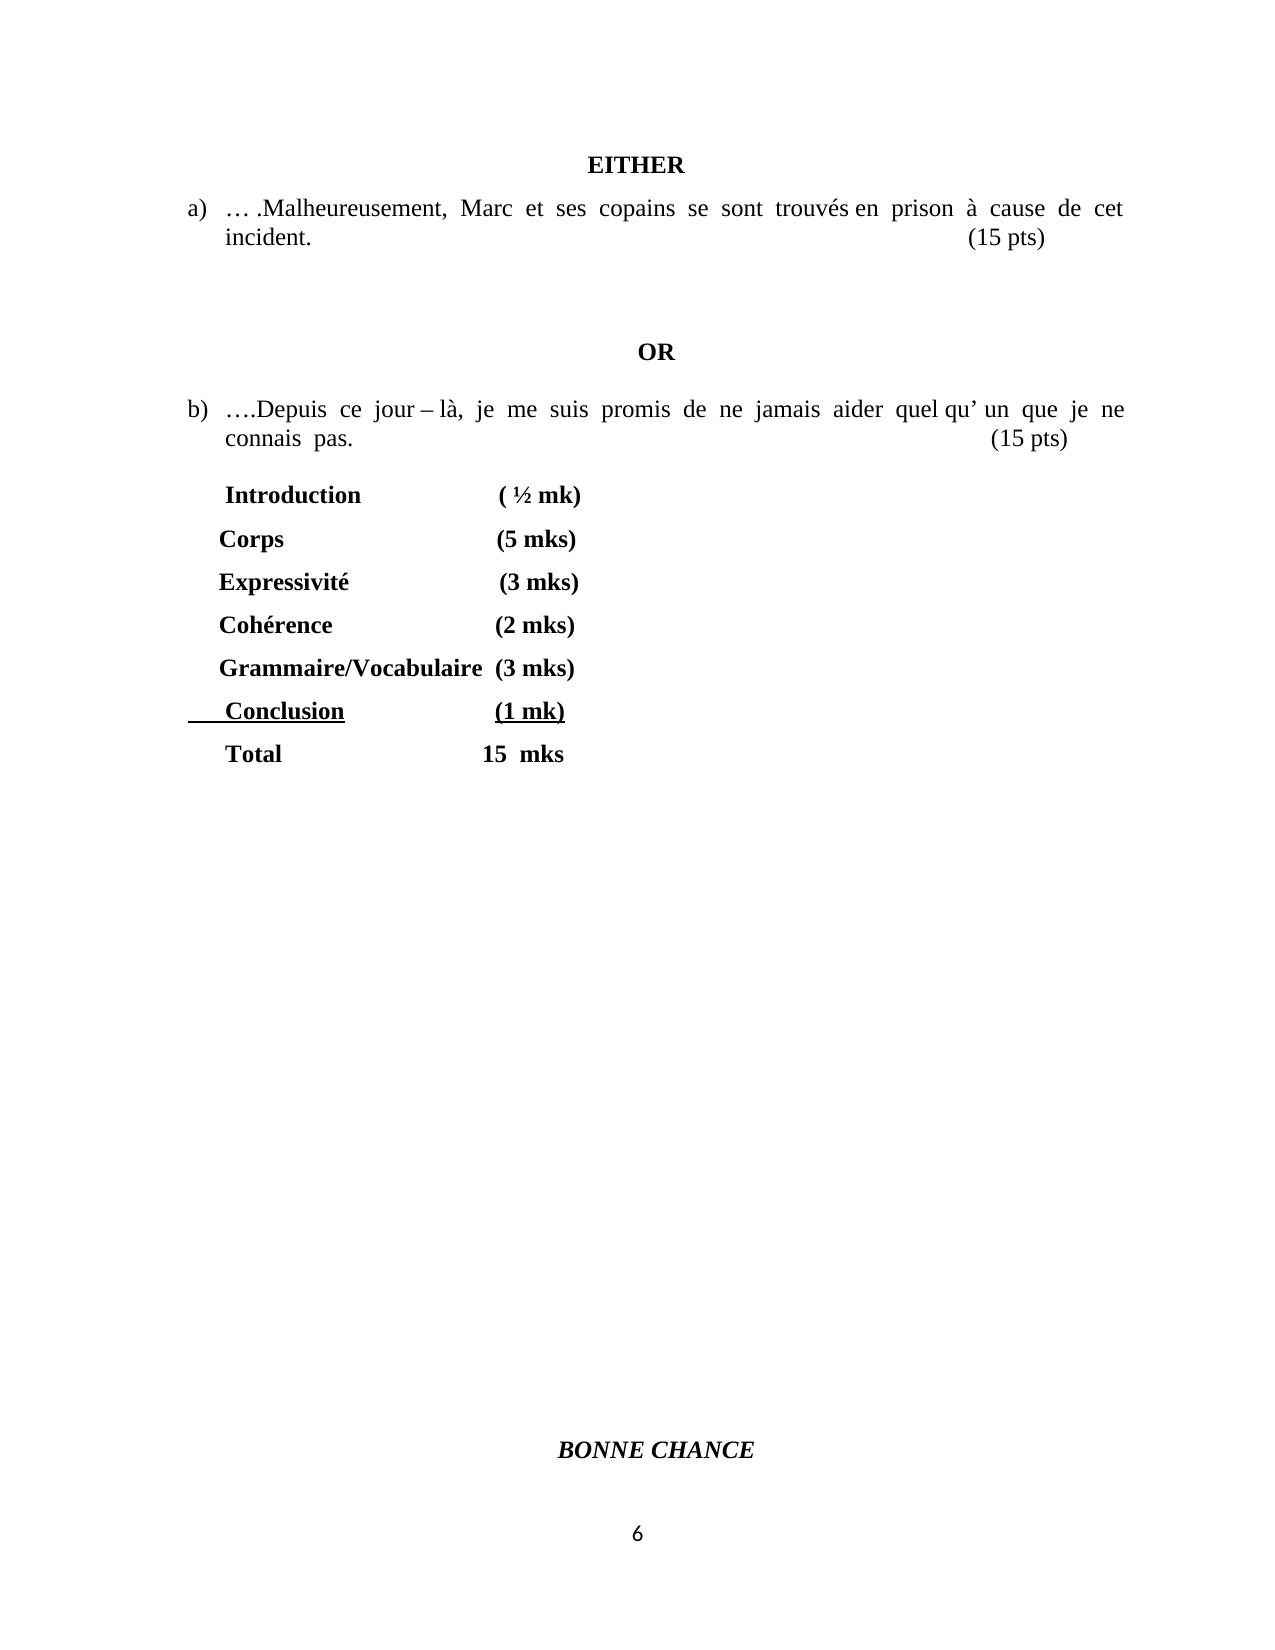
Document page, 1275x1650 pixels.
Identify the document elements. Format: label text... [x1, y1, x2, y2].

text BONNE CHANCE [187, 1435, 1125, 1464]
list ….Depuis ce jour – là, je me suis promis de ne jamais aider quel qu’ un que je ne connais pas. (15 pts) [187, 394, 1125, 452]
list Expressivité (3 mks) [187, 567, 1125, 596]
list Introduction ( ½ mk) [187, 481, 1125, 509]
text OR [187, 337, 1125, 366]
list … .Malheureusement, Marc et ses copains se sont trouvés en prison à cause de cet incident. (15 pts) [187, 193, 1125, 251]
list Cohérence (2 mks) [187, 610, 1125, 639]
list Total 15 mks [225, 739, 1125, 768]
list Grammaire/Vocabulaire (3 mks) [187, 653, 1125, 682]
list EITHER [450, 150, 1125, 179]
list Conclusion (1 mk) [187, 696, 1125, 725]
list Corps (5 mks) [187, 524, 1125, 552]
